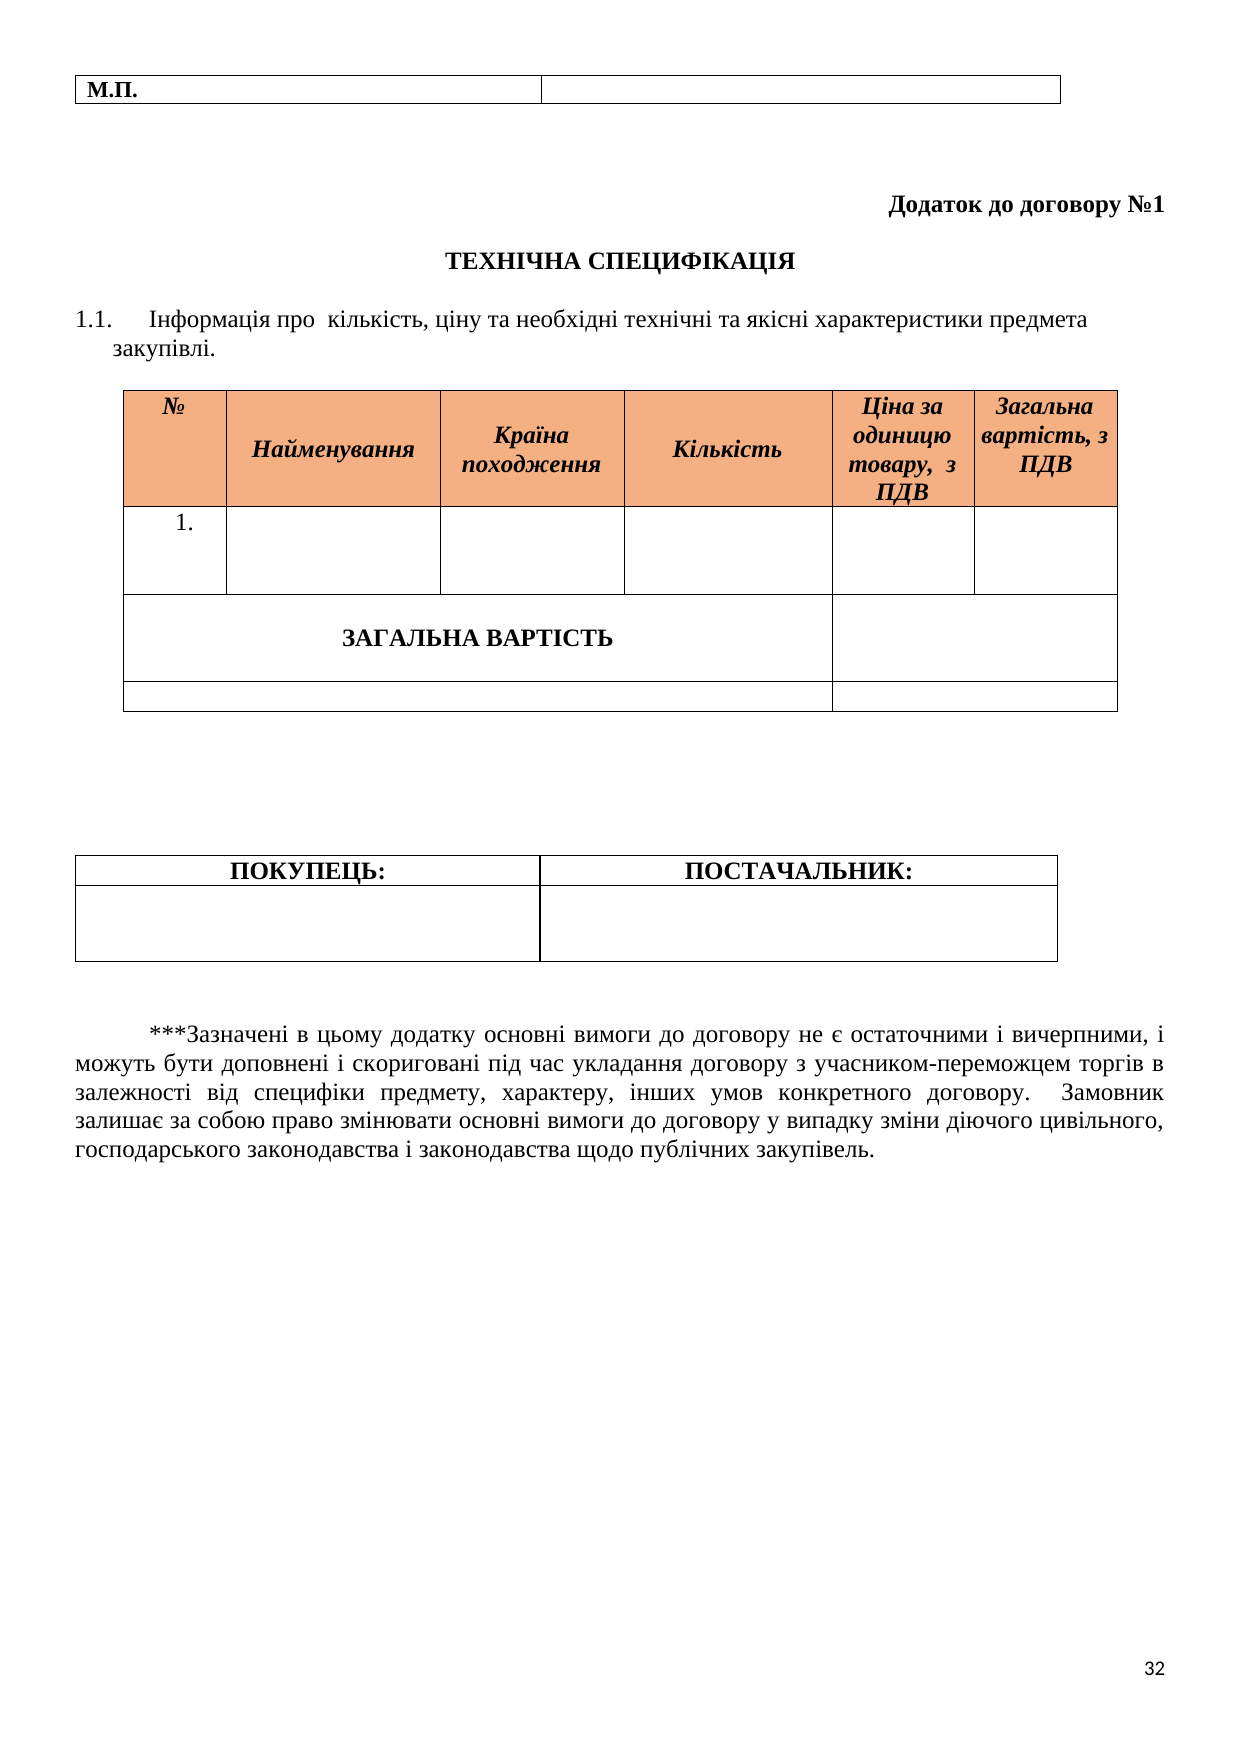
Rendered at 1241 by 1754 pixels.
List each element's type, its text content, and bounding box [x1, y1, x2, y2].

table_cell [541, 886, 1057, 961]
table_header Загальна вартість, з ПДВ [975, 391, 1117, 506]
table_cell [124, 682, 832, 711]
table_header Країна походження [441, 391, 624, 506]
text ***Зазначені в цьому додатку основні вимоги до договору не є остаточними і вичерпними, і можуть бути доповнені і скориговані під час укладання договору з учасником-переможцем торгів в залежності від специфіки предмету, характеру, інших умов конкретного договору. Замовник залишає за собою право змінювати основні вимоги до договору у випадку зміни діючого цивільного, господарського законодавства і законодавства щодо публічних закупівель. [75, 1019, 1165, 1163]
list Інформація про кількість, ціну та необхідні технічні та якісні характеристики предмета закупівлі. [75, 304, 1165, 361]
table_header ПОСТАЧАЛЬНИК: [541, 856, 1057, 885]
table_cell [441, 507, 624, 593]
table_cell [542, 76, 1060, 102]
table_header Найменування [227, 391, 440, 506]
table_header Кількість [625, 391, 832, 506]
table_cell [76, 886, 539, 961]
text ТЕХНІЧНА СПЕЦИФІКАЦІЯ [75, 246, 1165, 275]
table_header № [124, 391, 226, 506]
table_cell [975, 507, 1117, 593]
table_cell [833, 682, 1117, 711]
table_cell [625, 507, 832, 593]
table_header Ціна за одиницю товару, з ПДВ [833, 391, 974, 506]
text Додаток до договору №1 [75, 189, 1165, 218]
table_cell ЗАГАЛЬНА ВАРТІСТЬ [124, 595, 832, 681]
table_cell [833, 595, 1117, 681]
table_header ПОКУПЕЦЬ: [76, 856, 539, 885]
table_cell [124, 507, 226, 593]
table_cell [76, 76, 541, 102]
table_cell [833, 507, 974, 593]
table_cell [227, 507, 440, 593]
